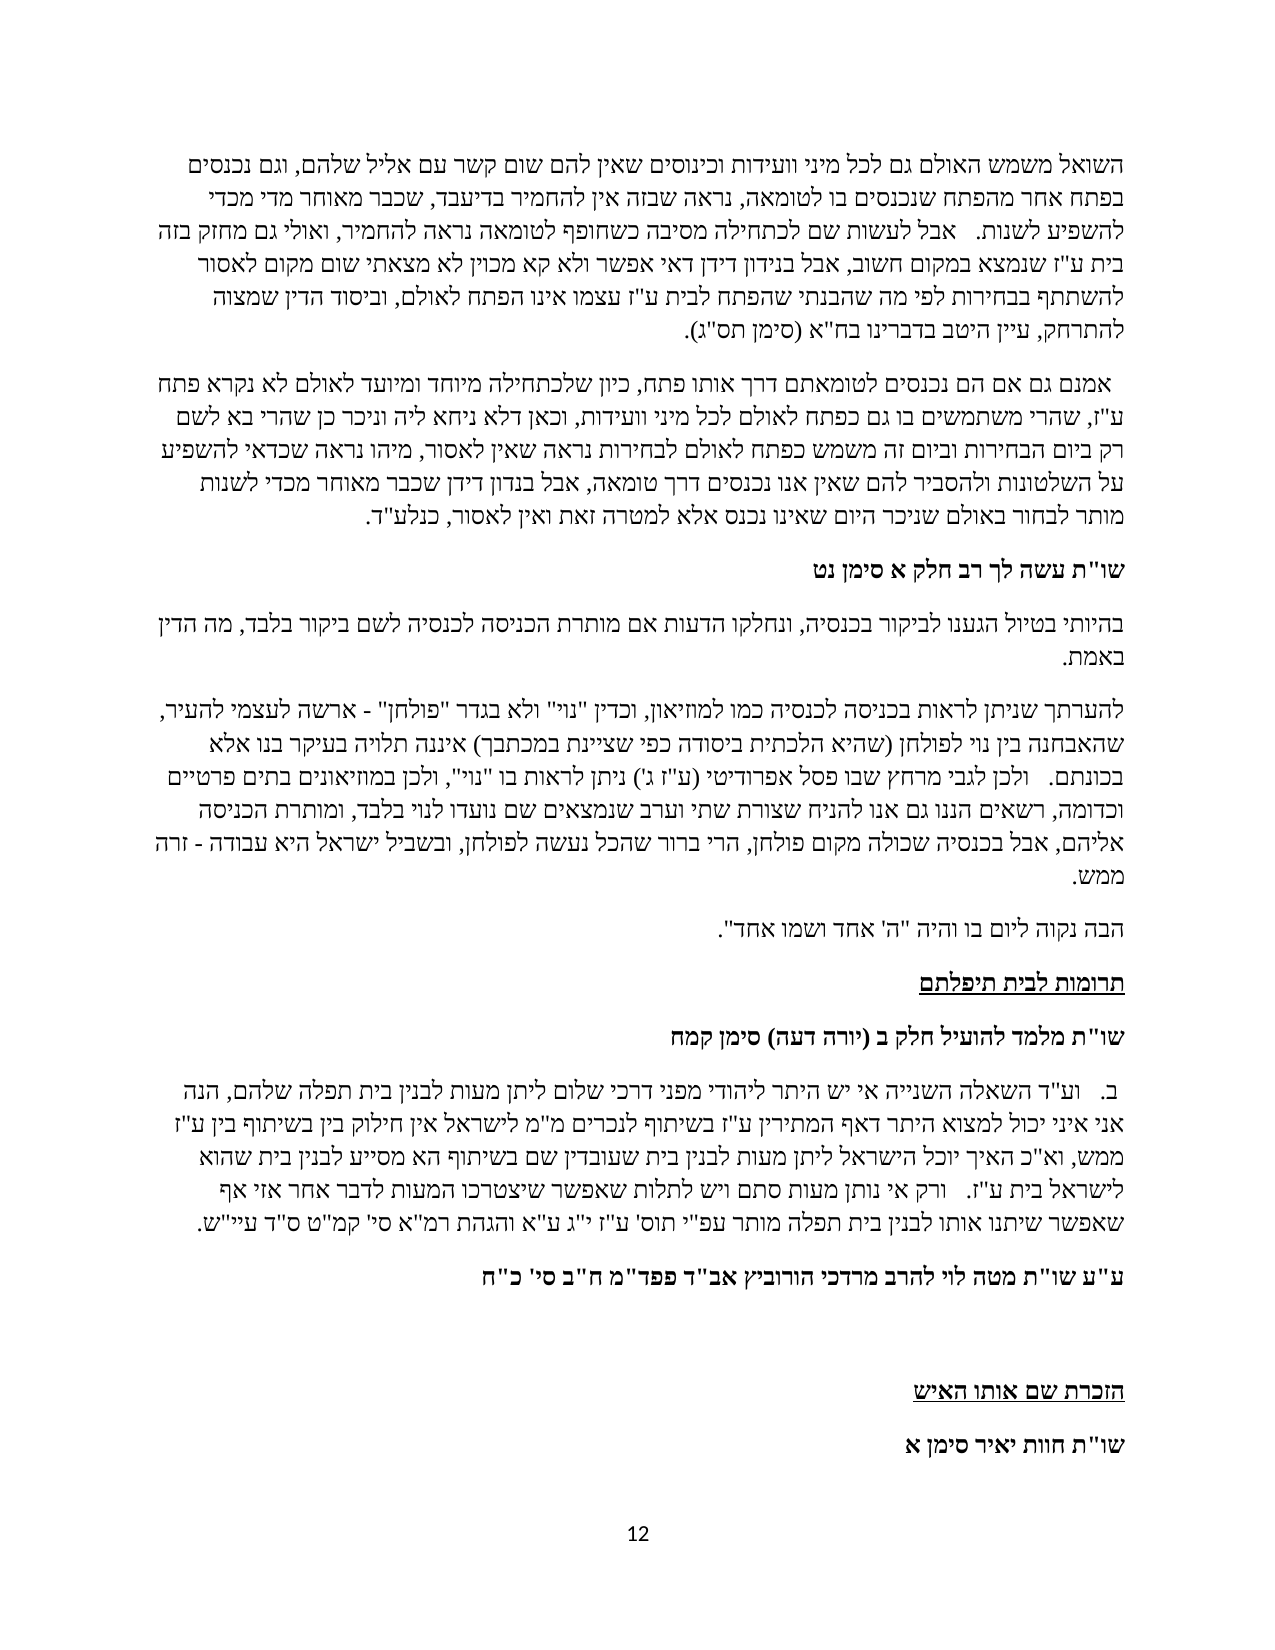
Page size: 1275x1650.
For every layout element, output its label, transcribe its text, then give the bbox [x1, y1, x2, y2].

text ע"ע שו"ת מטה לוי להרב מרדכי הורוביץ אב"ד פפד"מ ח"ב סי' כ"ח [150, 1262, 1125, 1291]
text הבה נקוה ליום בו והיה "ה' אחד ושמו אחד". [150, 914, 1125, 943]
text אמנם גם אם הם נכנסים לטומאתם דרך אותו פתח, כיון שלכתחילה מיוחד ומיועד לאולם לא נקרא פתח ע"ז, שהרי משתמשים בו גם כפתח לאולם לכל מיני וועידות, וכאן דלא ניחא ליה וניכר כן שהרי בא לשם רק ביום הבחירות וביום זה משמש כפתח לאולם לבחירות נראה שאין לאסור, מיהו נראה שכדאי להשפיע על השלטונות ולהסביר להם שאין אנו נכנסים דרך טומאה, אבל בנדון דידן שכבר מאוחר מכדי לשנות מותר לבחור באולם שניכר היום שאינו נכנס אלא למטרה זאת ואין לאסור, כנלע"ד. [150, 369, 1125, 530]
text שו"ת חוות יאיר סימן א [150, 1430, 1125, 1458]
text שו"ת מלמד להועיל חלק ב (יורה דעה) סימן קמח [150, 1022, 1125, 1051]
text ב. וע"ד השאלה השנייה אי יש היתר ליהודי מפני דרכי שלום ליתן מעות לבנין בית תפלה שלהם, הנה אני איני יכול למצוא היתר דאף המתירין ע"ז בשיתוף לנכרים מ"מ לישראל אין חילוק בין בשיתוף בין ע"ז ממש, וא"כ האיך יוכל הישראל ליתן מעות לבנין בית שעובדין שם בשיתוף הא מסייע לבנין בית שהוא לישראל בית ע"ז. ורק אי נותן מעות סתם ויש לתלות שאפשר שיצטרכו המעות לדבר אחר אזי אף שאפשר שיתנו אותו לבנין בית תפלה מותר עפ"י תוס' ע"ז י"ג ע"א והגהת רמ"א סי' קמ"ט ס"ד עיי"ש. [150, 1076, 1125, 1237]
text בהיותי בטיול הגענו לביקור בכנסיה, ונחלקו הדעות אם מותרת הכניסה לכנסיה לשם ביקור בלבד, מה הדין באמת. [150, 609, 1125, 671]
text שו"ת עשה לך רב חלק א סימן נט [150, 555, 1125, 584]
text תרומות לבית תיפלתם [150, 968, 1125, 997]
text הזכרת שם אותו האיש [150, 1376, 1125, 1405]
text להערתך שניתן לראות בכניסה לכנסיה כמו למוזיאון, וכדין "נוי" ולא בגדר "פולחן" - ארשה לעצמי להעיר, שהאבחנה בין נוי לפולחן (שהיא הלכתית ביסודה כפי שציינת במכתבך) איננה תלויה בעיקר בנו אלא בכונתם. ולכן לגבי מרחץ שבו פסל אפרודיטי (ע"ז ג') ניתן לראות בו "נוי", ולכן במוזיאונים בתים פרטיים וכדומה, רשאים הננו גם אנו להניח שצורת שתי וערב שנמצאים שם נועדו לנוי בלבד, ומותרת הכניסה אליהם, אבל בכנסיה שכולה מקום פולחן, הרי ברור שהכל נעשה לפולחן, ובשביל ישראל היא עבודה - זרה ממש. [150, 696, 1125, 889]
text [150, 150, 1125, 344]
